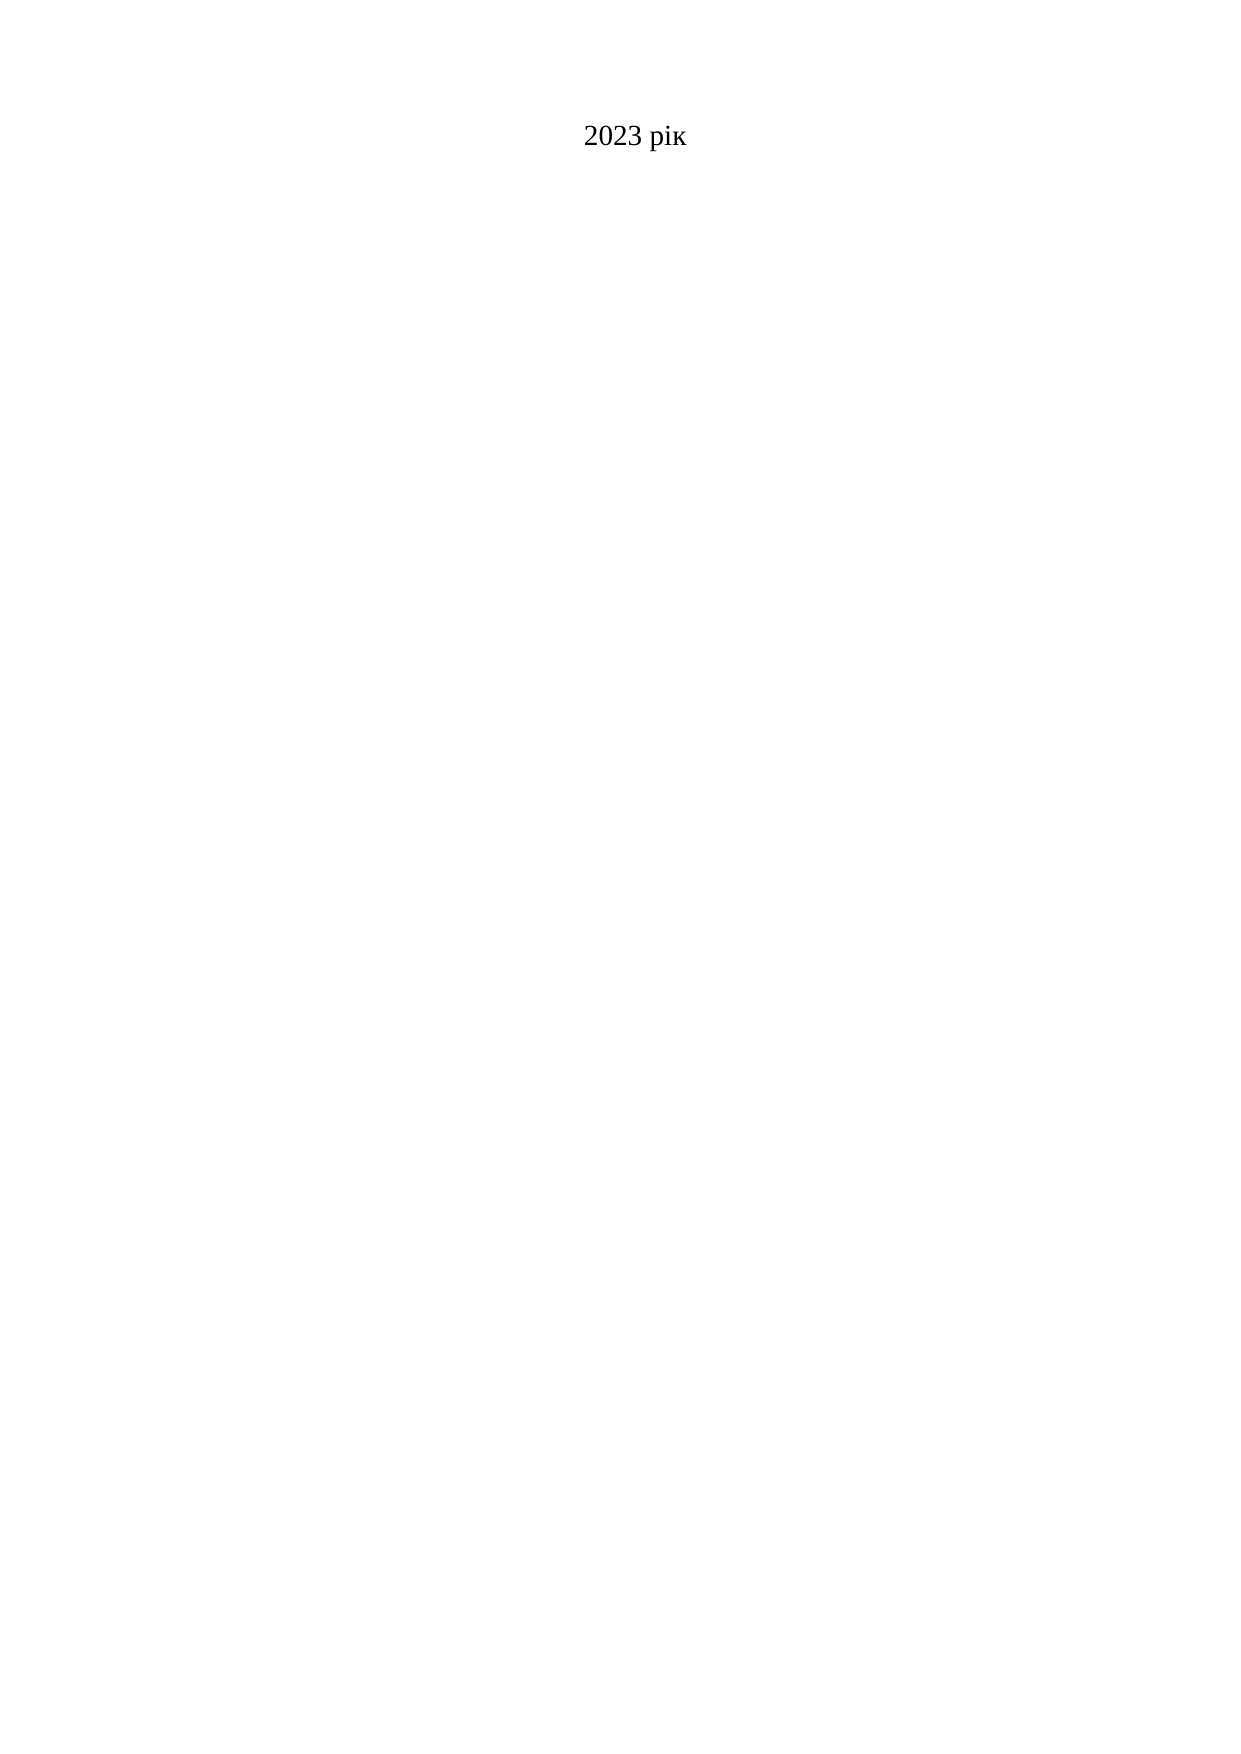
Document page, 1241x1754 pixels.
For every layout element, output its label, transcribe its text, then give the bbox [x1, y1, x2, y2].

text 2023 рік [118, 118, 1152, 152]
